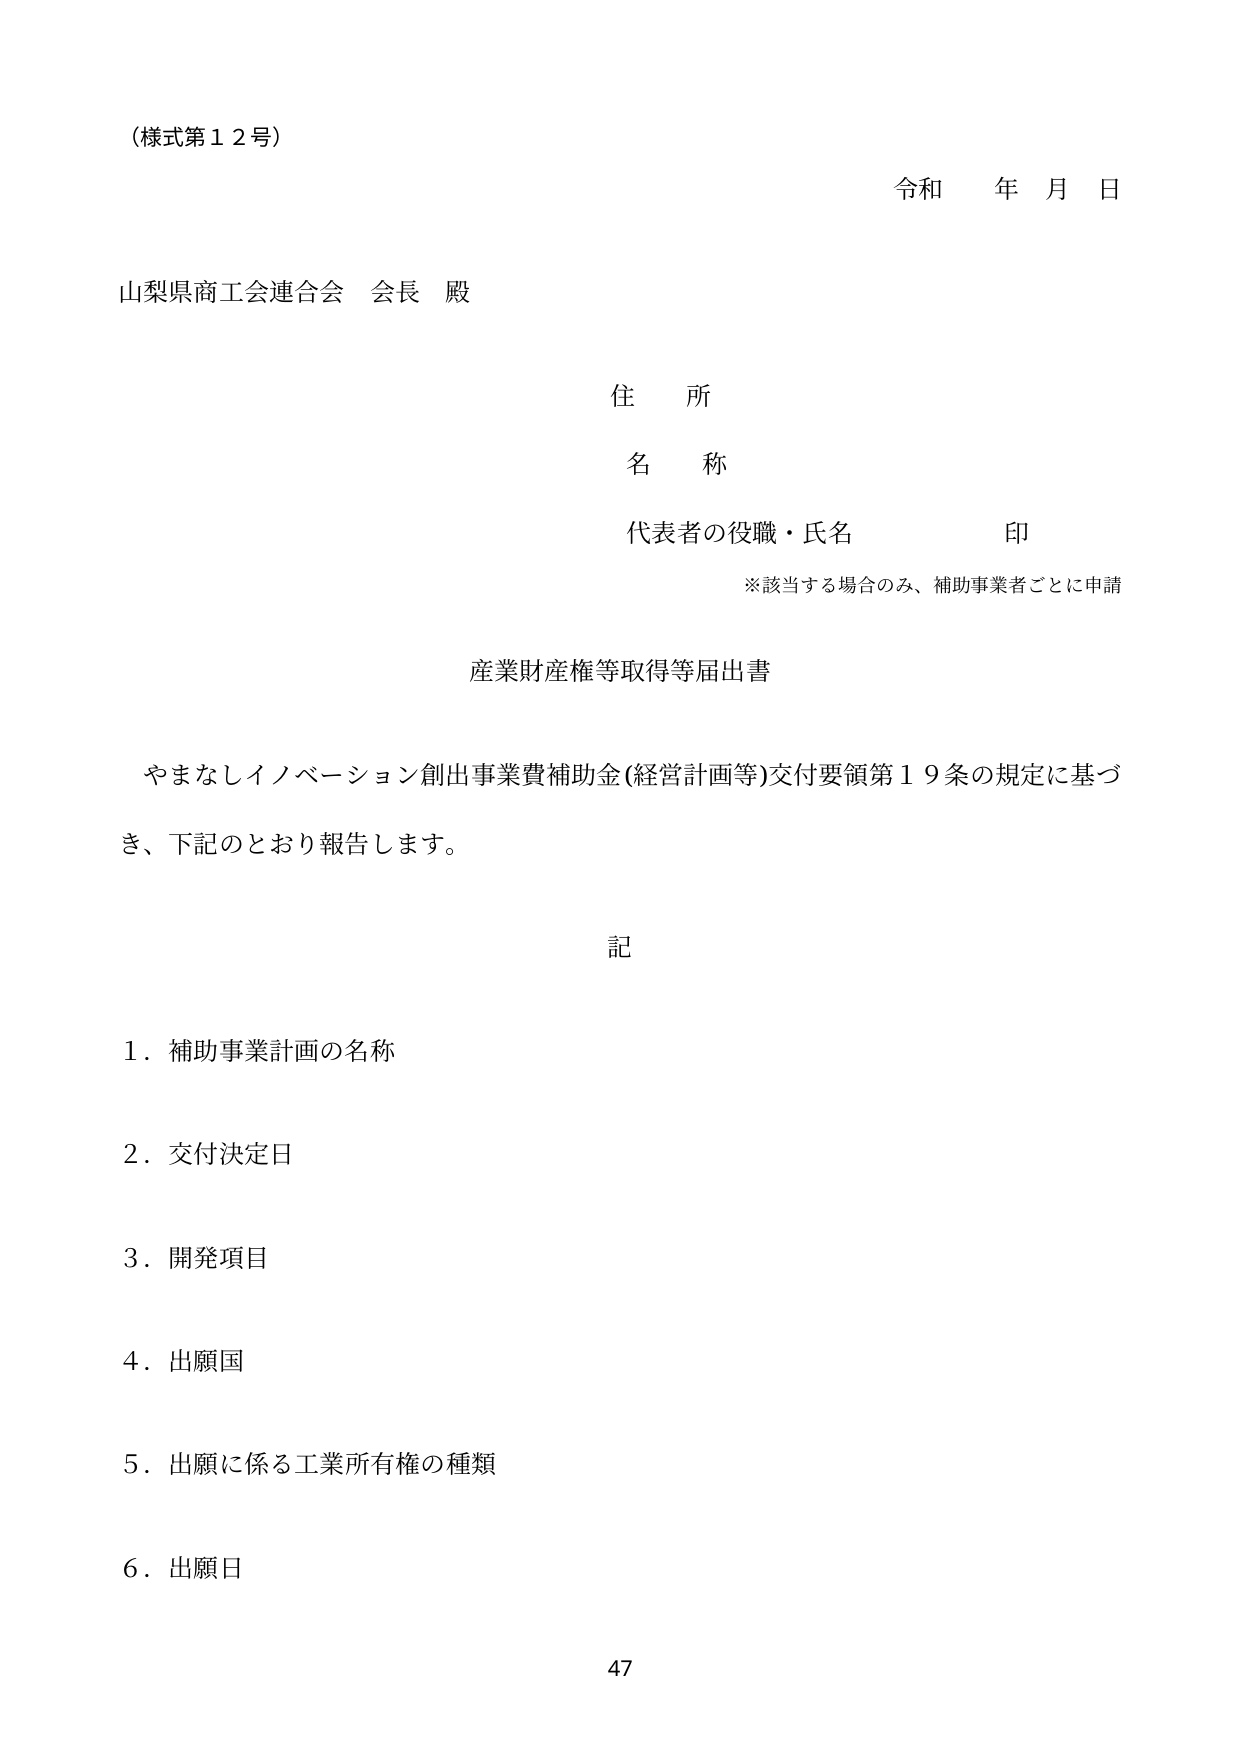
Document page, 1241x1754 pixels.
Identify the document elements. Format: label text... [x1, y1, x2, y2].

text １．補助事業計画の名称 [118, 1015, 1122, 1084]
text 令和 年 月 日 [118, 153, 1122, 222]
text 名 称 [118, 429, 1122, 498]
text 記 [118, 911, 1122, 980]
text ※該当する場合のみ、補助事業者ごとに申請 [118, 567, 1122, 601]
text ２．交付決定日 [118, 1118, 1122, 1187]
text ３．開発項目 [118, 1222, 1122, 1291]
text 産業財産権等取得等届出書 [118, 636, 1122, 704]
text ５．出願に係る工業所有権の種類 [118, 1429, 1122, 1498]
text ４．出願国 [118, 1325, 1122, 1394]
text 住 所 [118, 360, 1122, 429]
text ６．出願日 [118, 1532, 1122, 1601]
text やまなしイノベーション創出事業費補助金(経営計画等)交付要領第１９条の規定に基づき、下記のとおり報告します。 [118, 739, 1122, 877]
text 山梨県商工会連合会 会長 殿 [118, 256, 1122, 325]
text 代表者の役職・氏名 印 [118, 498, 1122, 567]
text （様式第１２号） [118, 118, 1122, 153]
